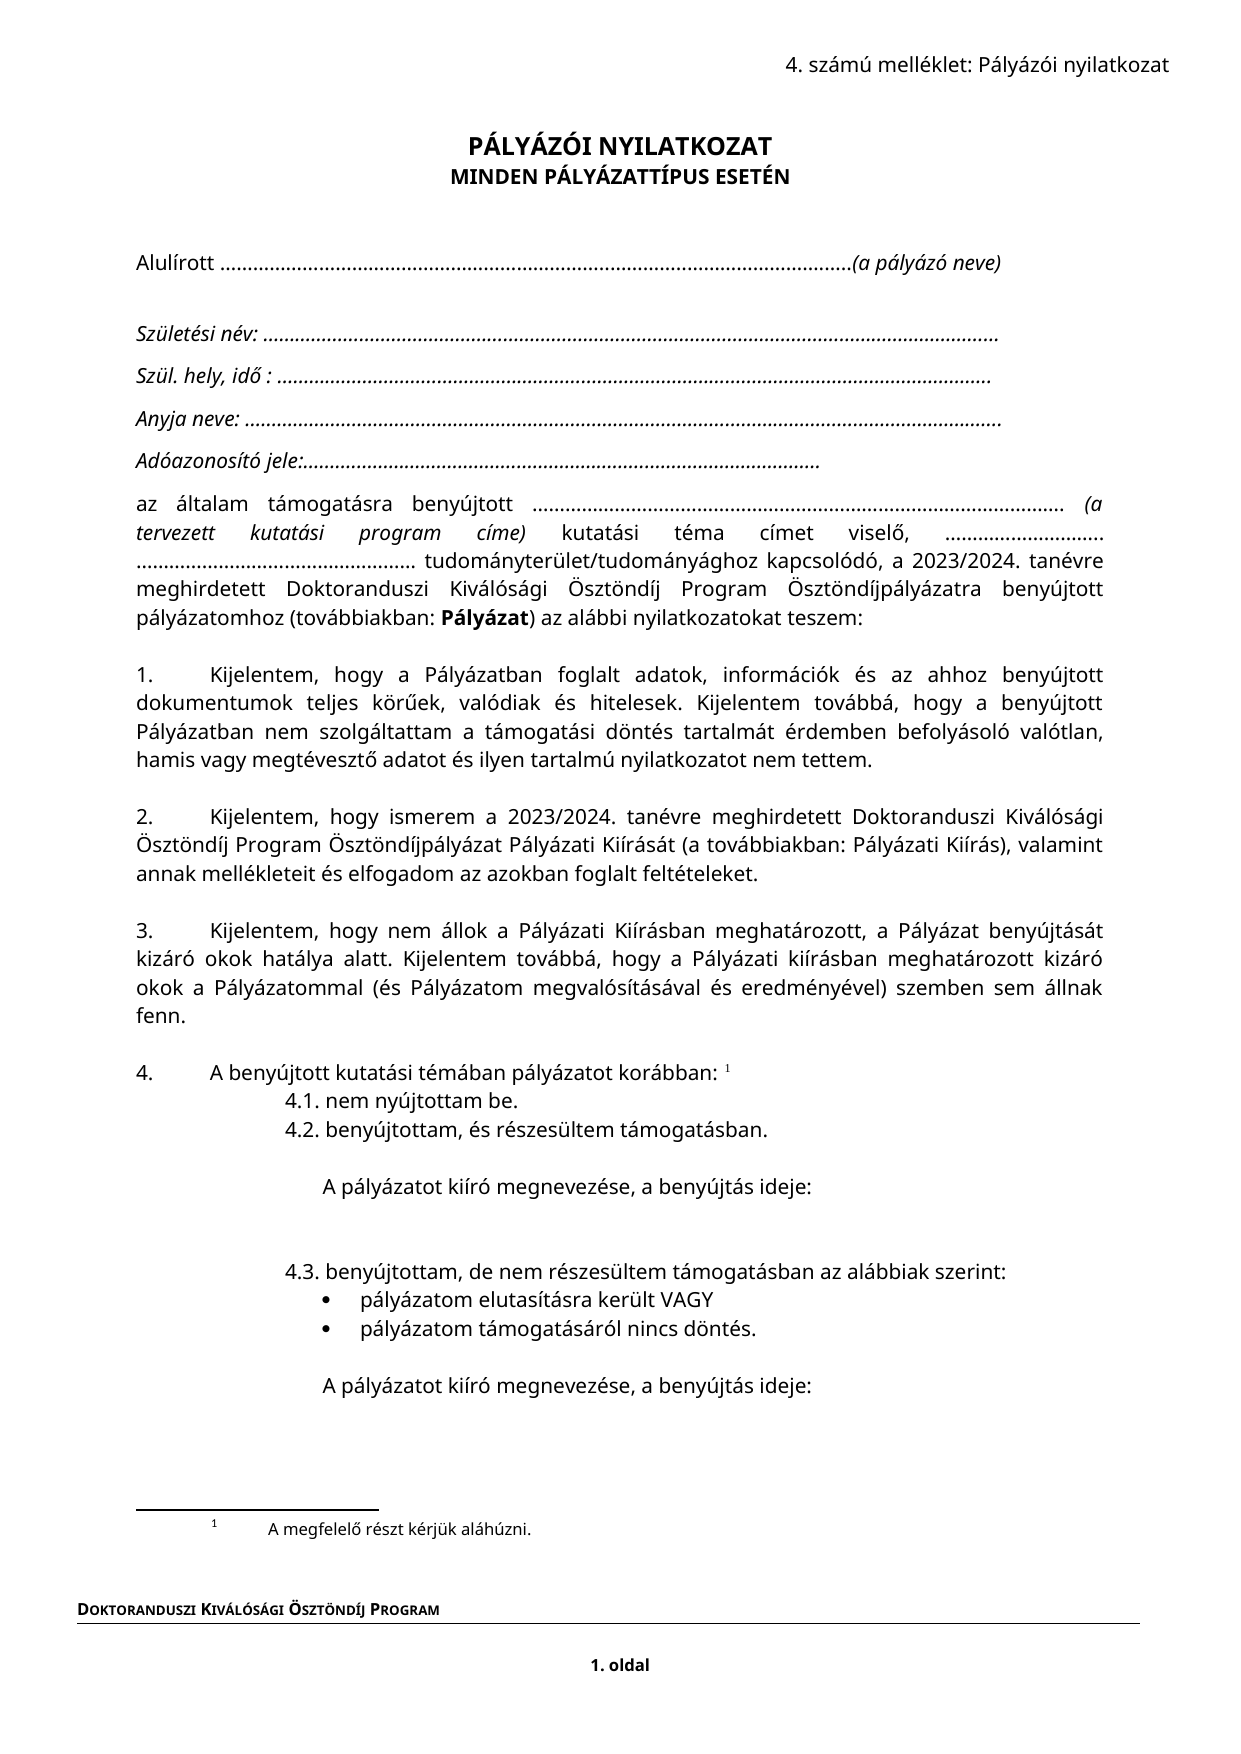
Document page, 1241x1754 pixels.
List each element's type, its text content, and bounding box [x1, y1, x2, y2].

list Kijelentem, hogy ismerem a 2023/2024. tanévre meghirdetett Doktoranduszi Kiválósági Ösztöndíj Program Ösztöndíjpályázat Pályázati Kiírását (a továbbiakban: Pályázati Kiírás), valamint annak mellékleteit és elfogadom az azokban foglalt feltételeket. [136, 802, 1104, 887]
list pályázatom elutasításra került VAGY [322, 1286, 1104, 1314]
text Szül. hely, idő : …………………………………………………………………………………………………………………….. [136, 361, 1104, 390]
list 4.1. nem nyújtottam be. [285, 1086, 1104, 1115]
text A pályázatot kiíró megnevezése, a benyújtás ideje: [248, 1172, 1104, 1200]
list A benyújtott kutatási témában pályázatot korábban: [136, 1058, 1104, 1086]
list 4.3. benyújtottam, de nem részesültem támogatásban az alábbiak szerint: [285, 1257, 1104, 1286]
list Kijelentem, hogy a Pályázatban foglalt adatok, információk és az ahhoz benyújtott dokumentumok teljes körűek, valódiak és hitelesek. Kijelentem továbbá, hogy a benyújtott Pályázatban nem szolgáltattam a támogatási döntés tartalmát érdemben befolyásoló valótlan, hamis vagy megtévesztő adatot és ilyen tartalmú nyilatkozatot nem tettem. [136, 660, 1104, 774]
text Születési név: ………………………………………………………………………………………………………………………… [136, 319, 1104, 347]
text Alulírott ……………………………………………………………..…………..…………………….…..(a pályázó neve) [136, 248, 1104, 276]
text MINDEN PÁLYÁZATTÍPUS ESETÉN [136, 162, 1104, 191]
text A pályázatot kiíró megnevezése, a benyújtás ideje: [248, 1371, 1104, 1399]
list Kijelentem, hogy nem állok a Pályázati Kiírásban meghatározott, a Pályázat benyújtását kizáró okok hatálya alatt. Kijelentem továbbá, hogy a Pályázati kiírásban meghatározott kizáró okok a Pályázatommal (és Pályázatom megvalósításával és eredményével) szemben sem állnak fenn. [136, 916, 1104, 1029]
text Anyja neve: ……………………………………………………………………………………………………………………………. [136, 404, 1104, 432]
list 4.2. benyújtottam, és részesültem támogatásban. [285, 1115, 1104, 1143]
text az általam támogatásra benyújtott ……………………………………………………………………………………. (a tervezett kutatási program címe) kutatási téma címet viselő, ………………………..…………………………………………… tudományterület/tudományághoz kapcsolódó, a 2023/2024. tanévre meghirdetett Doktoranduszi Kiválósági Ösztöndíj Program Ösztöndíjpályázatra benyújtott pályázatomhoz (továbbiakban: Pályázat) az alábbi nyilatkozatokat teszem: [136, 489, 1104, 631]
text Adóazonosító jele:……….…………………………………………………………………………… [136, 447, 1104, 475]
list pályázatom támogatásáról nincs döntés. [322, 1314, 1104, 1342]
text PÁLYÁZÓI NYILATKOZAT [136, 128, 1104, 162]
